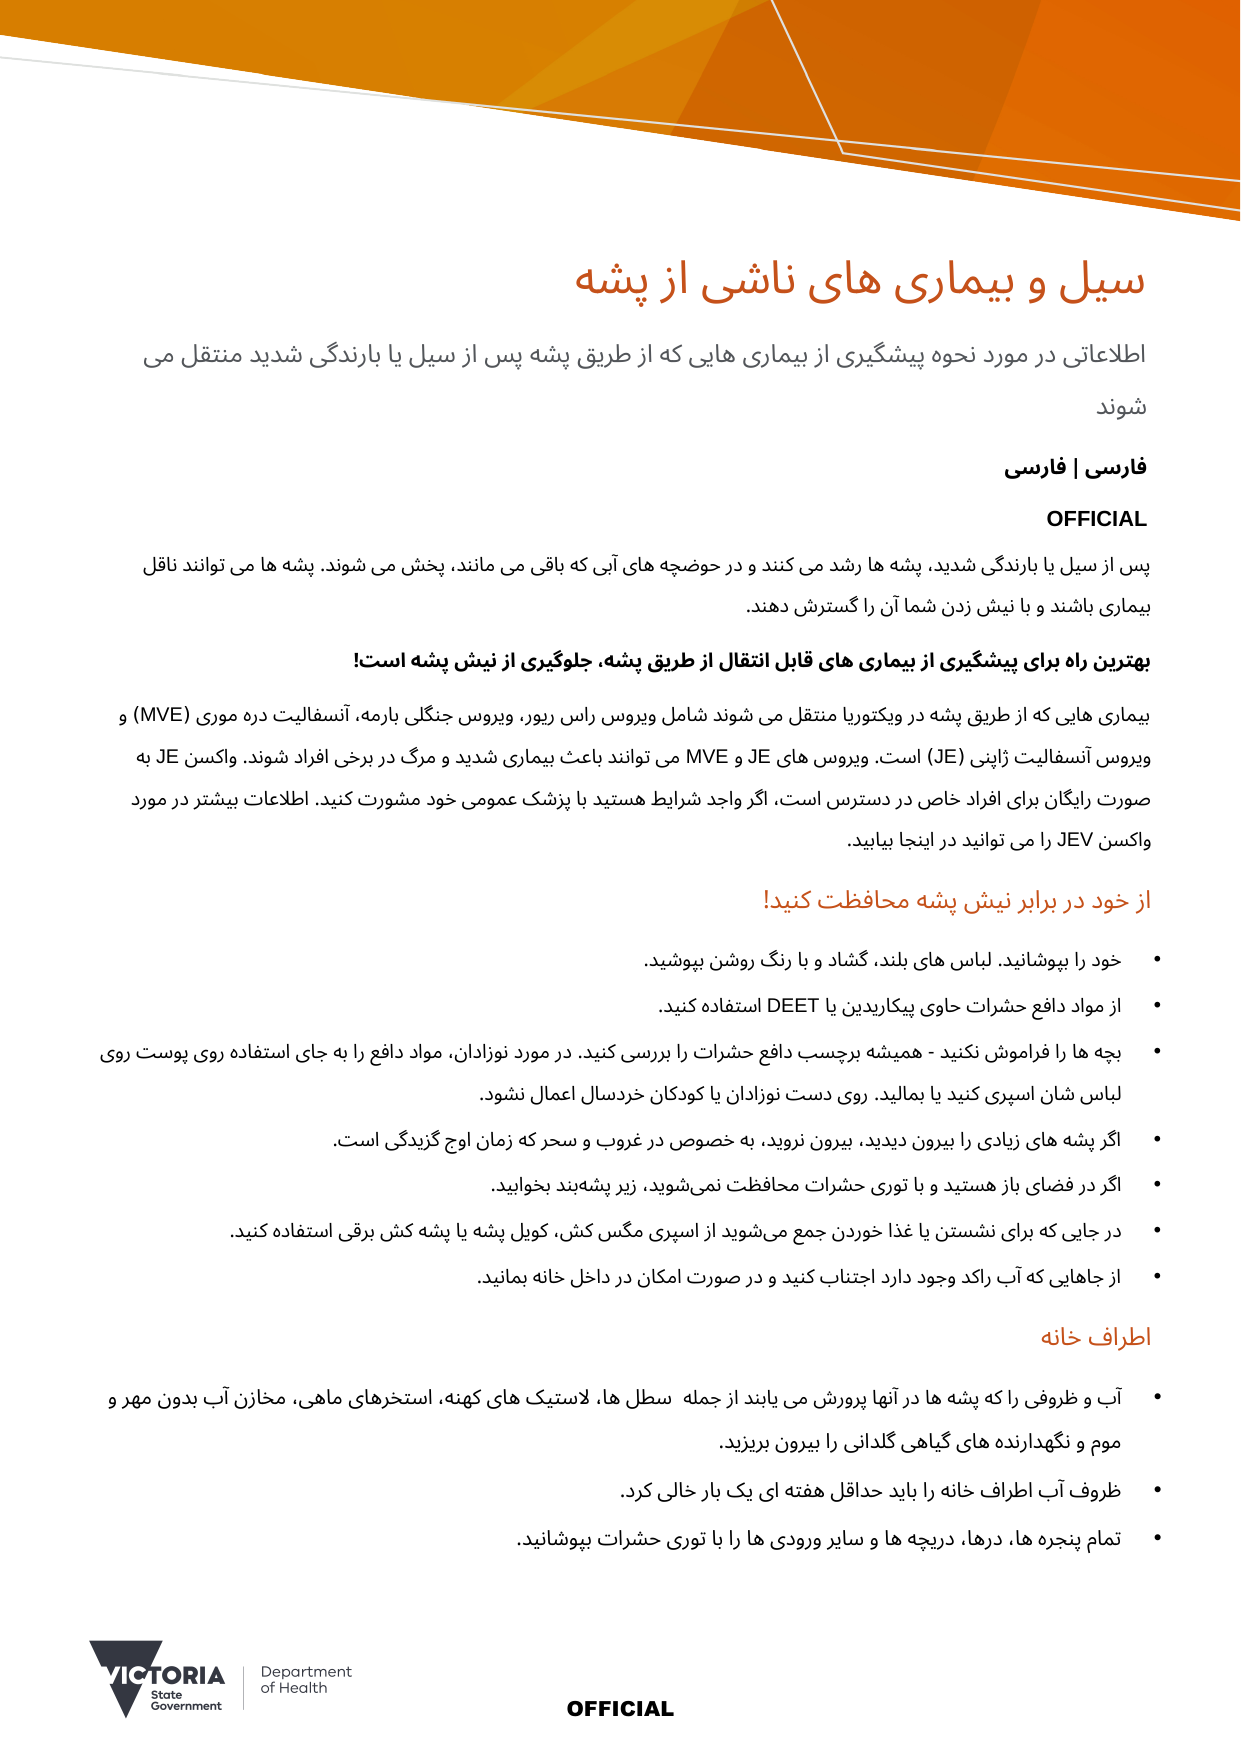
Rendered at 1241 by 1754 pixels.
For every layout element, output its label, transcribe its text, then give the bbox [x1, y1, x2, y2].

subtitle از خود در برابر نیش پشه محافظت کنید! [89, 874, 1152, 927]
text تمام پنجره ها، درها، دریچه ها و سایر ورودی ها را با توری حشرات بپوشانید. [89, 1517, 1152, 1561]
subtitle اطراف خانه [89, 1311, 1152, 1364]
text اگر در فضای باز هستید و با توری حشرات محافظت نمی‌شوید، زیر پشه‌بند بخوابید. [89, 1165, 1152, 1206]
text پس از سیل یا بارندگی شدید، پشه ها رشد می کنند و در حوضچه های آبی که باقی می مانند، پخش می شوند. پشه ها می توانند ناقل بیماری باشند و با نیش زدن شما آن را گسترش دهند. [89, 544, 1152, 627]
text خود را بپوشانید. لباس های بلند، گشاد و با رنگ روشن بپوشید. [89, 939, 1152, 981]
text از جاهایی که آب راکد وجود دارد اجتناب کنید و در صورت امکان در داخل خانه بمانید. [89, 1257, 1152, 1298]
picture [0, 0, 1241, 225]
text بهترین راه برای پیشگیری از بیماری های قابل انتقال از طریق پشه، جلوگیری از نیش پشه است! [89, 640, 1152, 682]
table_cell اطلاعاتی در مورد نحوه پیشگیری از بیماری هایی که از طریق پشه پس از سیل یا بارندگی شدید منتقل می شوند [89, 328, 1240, 446]
text ظروف آب اطراف خانه را باید حداقل هفته ای یک بار خالی کرد. [89, 1468, 1152, 1512]
text از مواد دافع حشرات حاوی پیکاریدین یا DEET استفاده کنید. [89, 985, 1152, 1027]
picture [0, 1595, 1241, 1754]
text بیماری هایی که از طریق پشه در ویکتوریا منتقل می شوند شامل ویروس راس ریور، ویروس جنگلی بارمه، آنسفالیت دره موری (MVE) و ویروس آنسفالیت ژاپنی (JE) است. ویروس های JE و MVE می توانند باعث بیماری شدید و مرگ در برخی افراد شوند. واکسن JE به صورت رایگان برای افراد خاص در دسترس است، اگر واجد شرایط هستید با پزشک عمومی خود مشورت کنید. اطلاعات بیشتر در مورد واکسن JEV را می توانید در بیابید. [89, 694, 1152, 861]
table_cell فارسی | فارسی OFFICIAL [89, 446, 1240, 544]
text در جایی که برای نشستن یا غذا خوردن جمع می‌شوید از اسپری مگس کش، کویل پشه‌ یا پشه کش برقی استفاده کنید. [89, 1211, 1152, 1252]
text بچه ها را فراموش نکنید - همیشه برچسب دافع حشرات را بررسی کنید. در مورد نوزادان، مواد دافع را به جای استفاده روی پوست روی لباس شان اسپری کنید یا بمالید. روی دست نوزادان یا کودکان خردسال اعمال نشود. [89, 1031, 1152, 1114]
text آب و ظروفی را که پشه ها در آنها پرورش می یابند از جمله سطل ها، لاستیک های کهنه، استخرهای ماهی، مخازن آب بدون مهر و موم و نگهدارنده های گیاهی گلدانی را بیرون بریزید. [89, 1376, 1152, 1464]
text اگر پشه های زیادی را بیرون دیدید، بیرون نروید، به خصوص در غروب و سحر که زمان اوج گزیدگی است. [89, 1119, 1152, 1161]
table_header سیل و بیماری های ناشی از پشه [89, 71, 1240, 328]
